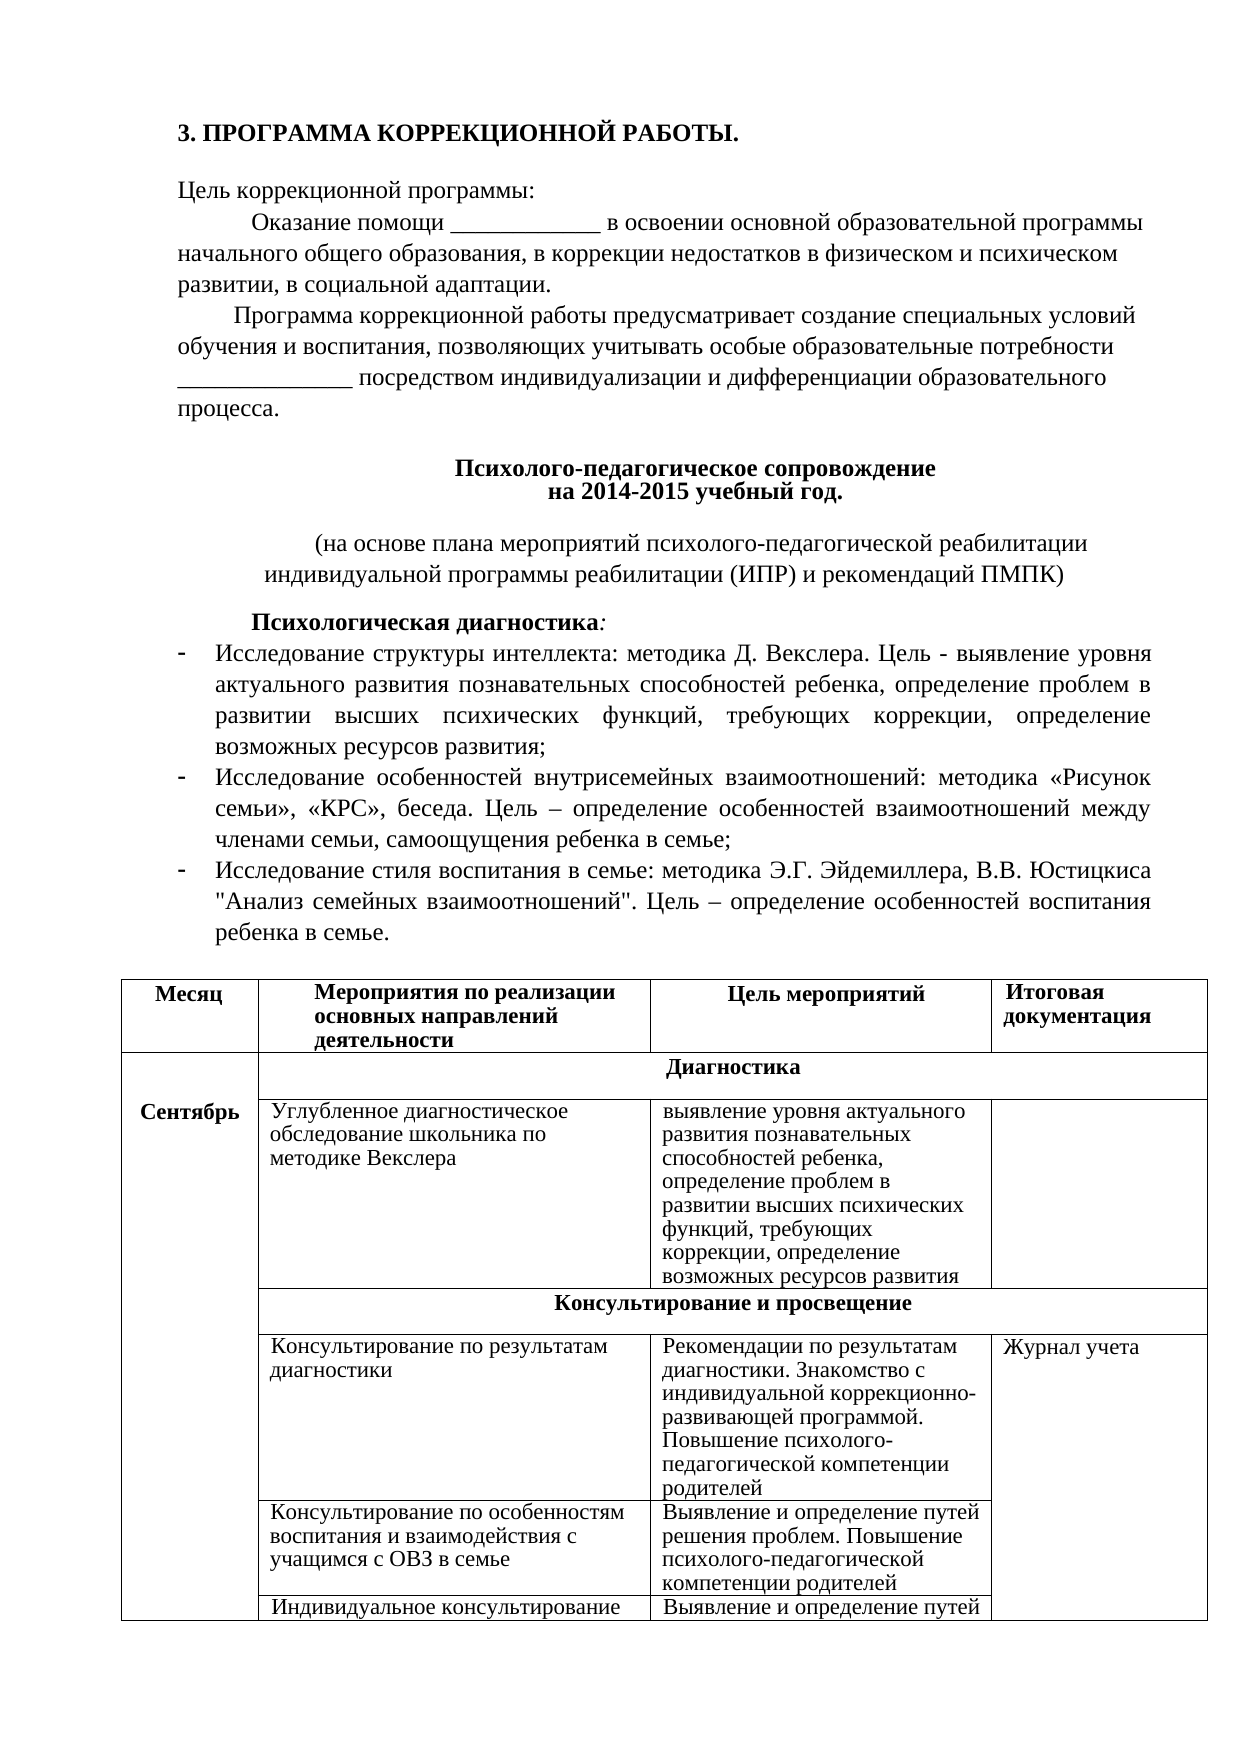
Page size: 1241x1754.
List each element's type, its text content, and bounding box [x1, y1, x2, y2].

text (на основе плана мероприятий психолого-педагогической реабилитации индивидуальной программы реабилитации (ИПР) и рекомендаций ПМПК) [177, 528, 1152, 588]
list Исследование структуры интеллекта: методика Д. Векслера. Цель - выявление уровня актуального развития познавательных способностей ребенка, определение проблем в развитии высших психических функций, требующих коррекции, определение возможных ресурсов развития; [177, 638, 1152, 760]
text Оказание помощи ____________ в освоении основной образовательной программы начального общего образования, в коррекции недостатков в физическом и психическом развитии, в социальной адаптации. [177, 207, 1152, 297]
table_cell Консультирование по особенностям воспитания и взаимодействия с учащимся с ОВЗ в семье [259, 1501, 650, 1595]
table_cell Рекомендации по результатам диагностики. Знакомство с индивидуальной коррекционно-развивающей программой. Повышение психолого-педагогической компетенции родителей [651, 1335, 991, 1500]
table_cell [259, 1596, 650, 1619]
table_cell [992, 1100, 1207, 1288]
table_cell Журнал учета [992, 1335, 1207, 1619]
table_cell Диагностика [259, 1053, 1207, 1098]
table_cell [651, 1596, 991, 1619]
text Психолого-педагогическое сопровождение [233, 457, 1157, 481]
table_cell Сентябрь [122, 1053, 258, 1619]
table_header Месяц [122, 980, 258, 1052]
table_cell Выявление и определение путей решения проблем. Повышение психолого-педагогической компетенции родителей [651, 1501, 991, 1595]
table_cell Консультирование по результатам диагностики [259, 1335, 650, 1500]
text на 2014-2015 учебный год. [233, 481, 1157, 504]
list Исследование особенностей внутрисемейных взаимоотношений: методика «Рисунок семьи», «КРС», беседа. Цель – определение особенностей взаимоотношений между членами семьи, самоощущения ребенка в семье; [177, 762, 1152, 853]
table_cell выявление уровня актуального развития познавательных способностей ребенка, определение проблем в развитии высших психических функций, требующих коррекции, определение возможных ресурсов развития [651, 1100, 991, 1288]
table_header Итоговая документация [992, 980, 1207, 1052]
text Цель коррекционной программы: [177, 176, 1152, 204]
table_header Цель мероприятий [651, 980, 991, 1052]
table_cell Углубленное диагностическое обследование школьника по методике Векслера [259, 1100, 650, 1288]
text Программа коррекционной работы предусматривает создание специальных условий обучения и воспитания, позволяющих учитывать особые образовательные потребности ______________ посредством индивидуализации и дифференциации образовательного процесса. [177, 300, 1152, 422]
table_header Мероприятия по реализации основных направлений деятельности [259, 980, 650, 1052]
text 3. ПРОГРАММА КОРРЕКЦИОННОЙ РАБОТЫ. [177, 118, 1152, 147]
text Психологическая диагностика: [177, 607, 1152, 636]
table_cell Консультирование и просвещение [259, 1289, 1207, 1334]
list Исследование стиля воспитания в семье: методика Э.Г. Эйдемиллера, В.В. Юстицкиса "Анализ семейных взаимоотношений". Цель – определение особенностей воспитания ребенка в семье. [177, 855, 1152, 946]
